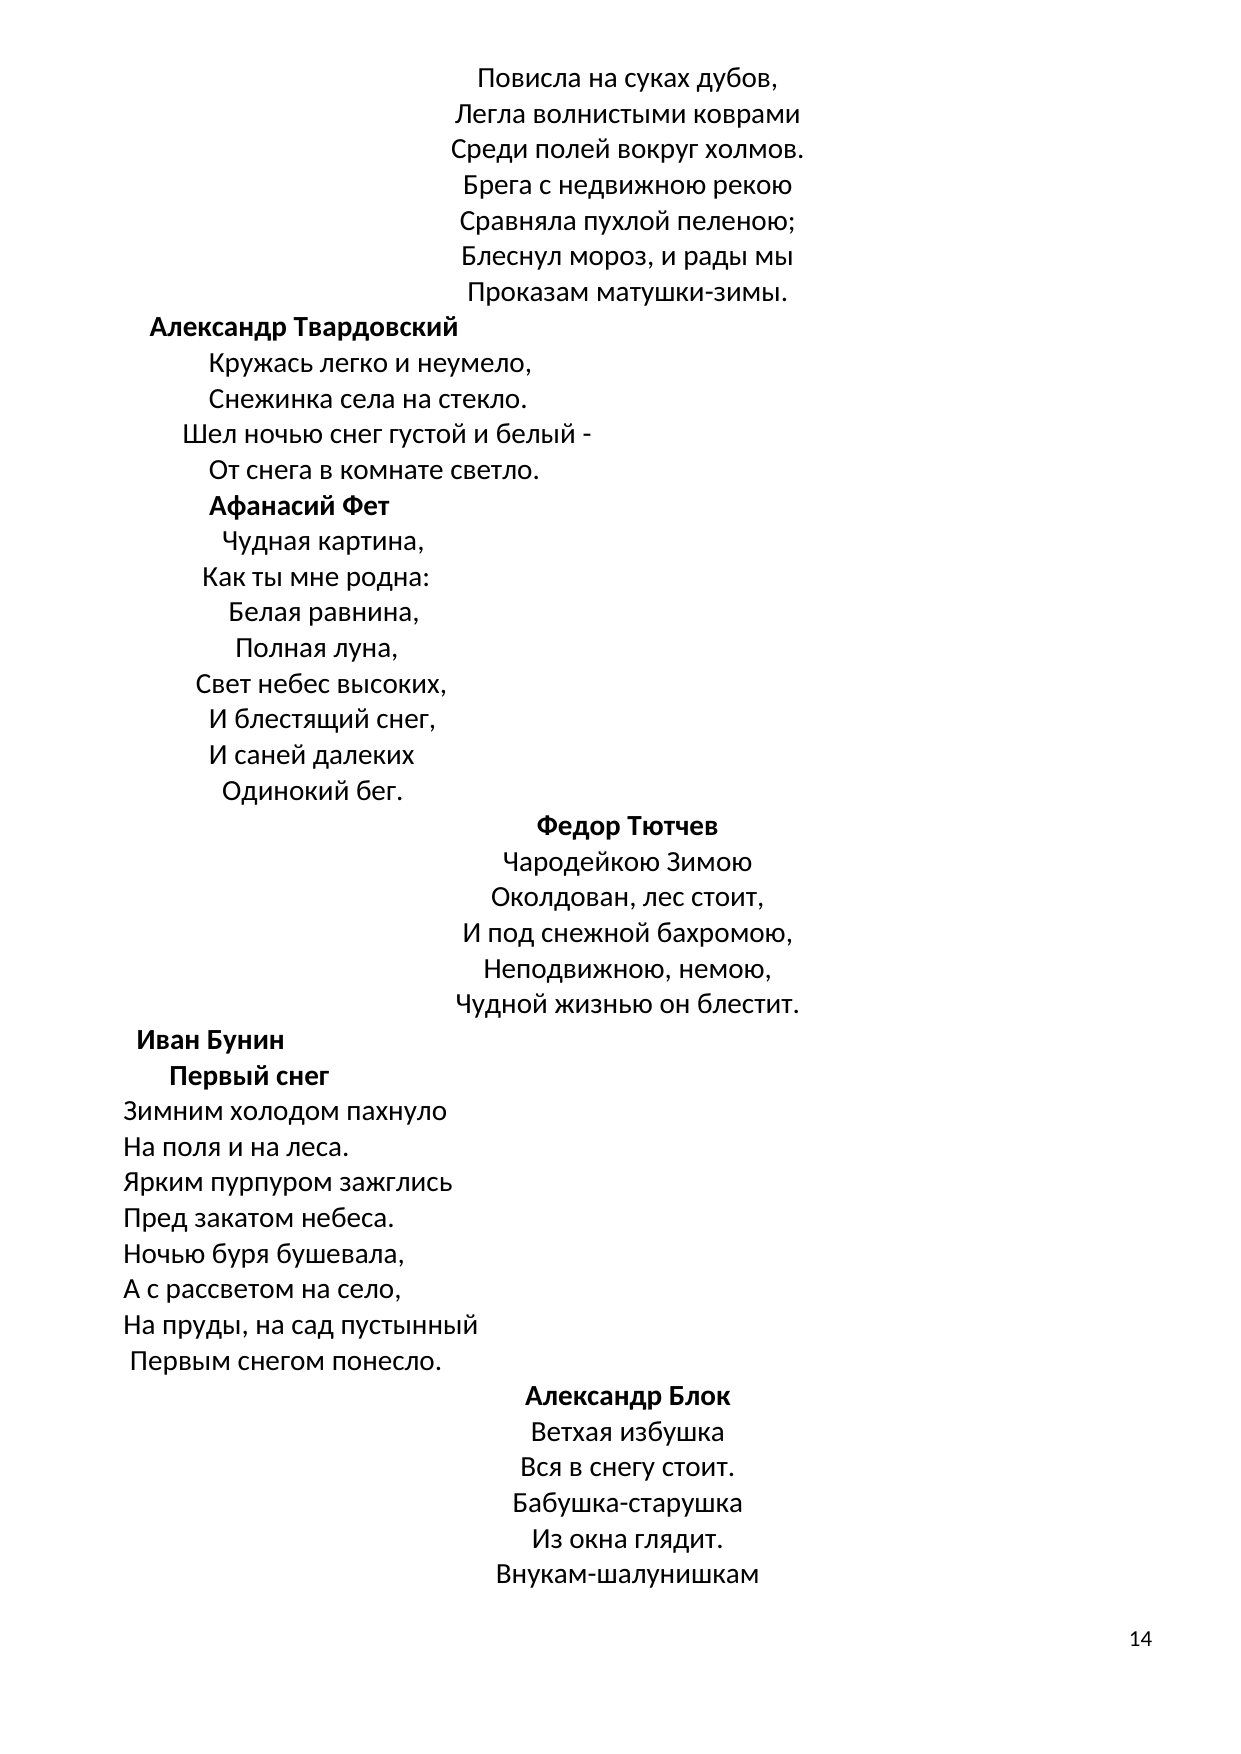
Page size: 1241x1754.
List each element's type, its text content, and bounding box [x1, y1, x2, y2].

text Федор Тютчев [103, 807, 1152, 843]
text Вся в снегу стоит. [103, 1448, 1152, 1484]
text Свет небес высоких, [103, 665, 1152, 700]
text Шел ночью снег густой и белый - [103, 415, 1152, 451]
text И под снежной бахромою, [103, 914, 1152, 950]
text Ночью буря бушевала, [103, 1235, 1152, 1270]
text На пруды, на сад пустынный [103, 1306, 1152, 1342]
text Первым снегом понесло. [103, 1342, 1152, 1377]
text Кружась легко и неумело, [103, 344, 1152, 380]
text Околдован, лес стоит, [103, 878, 1152, 914]
text И блестящий снег, [103, 700, 1152, 736]
text Бабушка-старушка [103, 1484, 1152, 1520]
text Чародейкою Зимою [103, 843, 1152, 878]
text Снежинка села на стекло. [103, 380, 1152, 415]
text А с рассветом на село, [103, 1270, 1152, 1306]
text Чудной жизнью он блестит. [103, 985, 1152, 1021]
text Иван Бунин [103, 1021, 1152, 1057]
text Александр Блок [103, 1377, 1152, 1413]
text Зимним холодом пахнуло [103, 1092, 1152, 1128]
text Проказам матушки-зимы. [103, 273, 1152, 308]
text На поля и на леса. [103, 1128, 1152, 1163]
text Брега с недвижною рекою [103, 166, 1152, 202]
text Белая равнина, [103, 593, 1152, 629]
text Афанасий Фет [103, 487, 1152, 522]
text Одинокий бег. [103, 772, 1152, 807]
text Легла волнистыми коврами [103, 95, 1152, 130]
text Блеснул мороз, и рады мы [103, 237, 1152, 273]
text Неподвижною, немою, [103, 950, 1152, 985]
text Сравняла пухлой пеленою; [103, 202, 1152, 237]
text Пред закатом небеса. [103, 1199, 1152, 1235]
text Как ты мне родна: [103, 558, 1152, 593]
text Из окна глядит. [103, 1520, 1152, 1555]
text От снега в комнате светло. [103, 451, 1152, 487]
text Полная луна, [103, 629, 1152, 665]
text Первый снег [103, 1057, 1152, 1092]
text Повисла на суках дубов, [103, 59, 1152, 95]
text Александр Твардовский [103, 308, 1152, 344]
text Ярким пурпуром зажглись [103, 1163, 1152, 1199]
text Внукам-шалунишкам [103, 1555, 1152, 1591]
text Среди полей вокруг холмов. [103, 130, 1152, 166]
text Ветхая избушка [103, 1413, 1152, 1448]
text Чудная картина, [103, 522, 1152, 558]
text И саней далеких [103, 736, 1152, 772]
